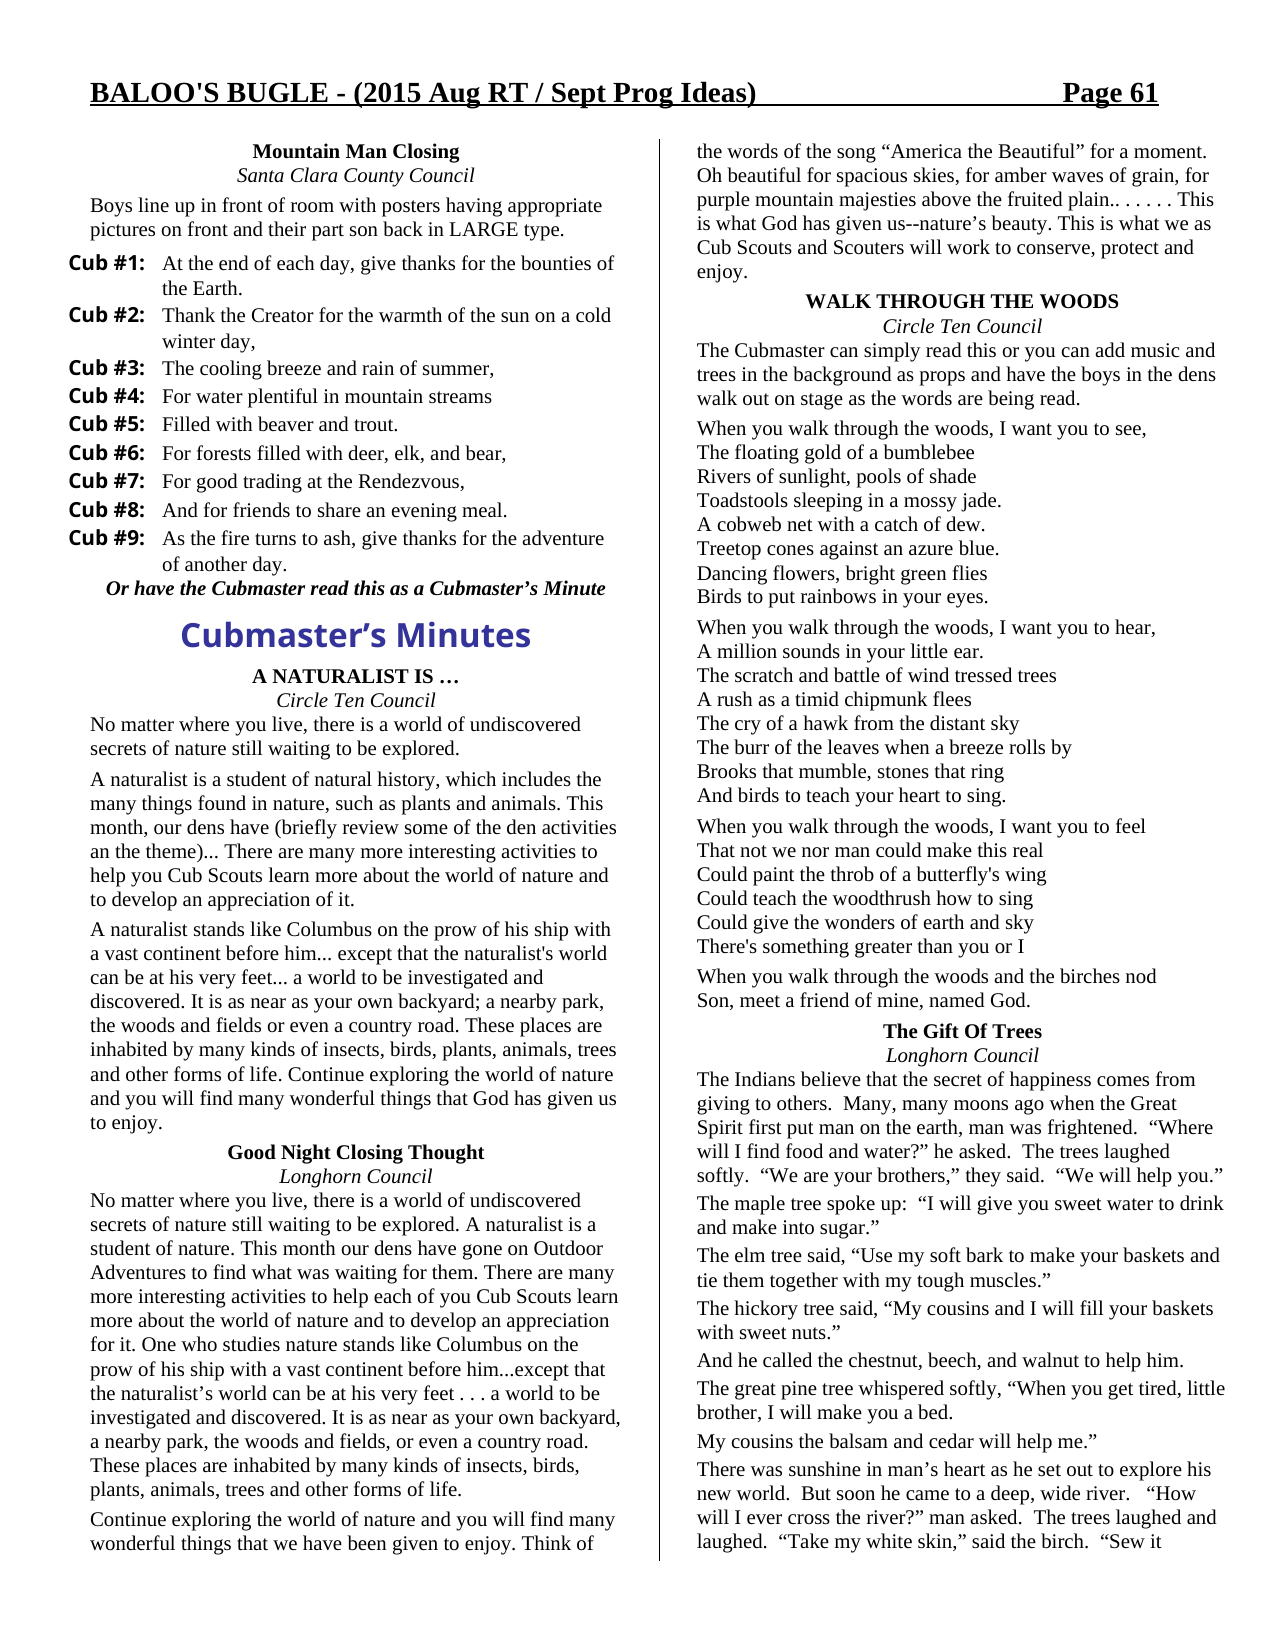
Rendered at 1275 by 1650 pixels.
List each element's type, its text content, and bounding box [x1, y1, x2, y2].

text The Gift Of Trees [697, 1018, 1228, 1043]
list The cooling breeze and rain of summer, [68, 353, 622, 381]
text The Cubmaster can simply read this or you can add music and trees in the background as props and have the boys in the dens walk out on stage as the words are being read. [697, 338, 1228, 410]
text Continue exploring the world of nature and you will find many wonderful things that we have been given to enjoy. Think of the words of the song “America the Beautiful” for a moment. Oh beautiful for spacious skies, for amber waves of grain, for purple mountain majesties above the fruited plain.. . . . . . This is what God has given us--nature’s beauty. This is what we as Cub Scouts and Scouters will work to conserve, protect and enjoy. [697, 139, 1228, 283]
text No matter where you live, there is a world of undiscovered secrets of nature still waiting to be explored. [90, 712, 622, 760]
text When you walk through the woods, I want you to feel That not we nor man could make this real Could paint the throb of a butterfly's wing Could teach the woodthrush how to sing Could give the wonders of earth and sky There's something greater than you or I [697, 813, 1228, 958]
text My cousins the balsam and cedar will help me.” [697, 1428, 1228, 1453]
text And he called the chestnut, beech, and walnut to help him. [697, 1348, 1228, 1372]
text County Council [90, 163, 622, 187]
list For forests filled with deer, elk, and bear, [68, 438, 622, 466]
text When you walk through the woods, I want you to see, The floating gold of a bumblebee Rivers of sunlight, pools of shade Toadstools sleeping in a mossy jade. A cobweb net with a catch of dew. Treetop cones against an azure blue. Dancing flowers, bright green flies Birds to put rainbows in your eyes. [697, 416, 1228, 608]
text A naturalist is a student of natural history, which includes the many things found in nature, such as plants and animals. This month, our dens have (briefly review some of the den activities an the theme)... There are many more interesting activities to help you Cub Scouts learn more about the world of nature and to develop an appreciation of it. [90, 766, 622, 911]
text Longhorn Council [697, 1043, 1228, 1067]
text A NATURALIST IS … [90, 664, 622, 688]
text Boys line up in front of room with posters having appropriate pictures on front and their part son back in LARGE type. [90, 193, 622, 241]
text The hickory tree said, “My cousins and I will fill your baskets with sweet nuts.” [697, 1296, 1228, 1344]
text The Indians believe that the secret of happiness comes from giving to others. Many, many moons ago when the Great Spirit first put man on the earth, man was frightened. “Where will I find food and water?” he asked. The trees laughed softly. “We are your brothers,” they said. “We will help you.” [697, 1067, 1228, 1187]
text A naturalist stands like Columbus on the prow of his ship with a vast continent before him... except that the naturalist's world can be at his very feet... a world to be investigated and discovered. It is as near as your own backyard; a nearby park, the woods and fields or even a country road. These places are inhabited by many kinds of insects, birds, plants, animals, trees and other forms of life. Continue exploring the world of nature and you will find many wonderful things that God has given us to enjoy. [90, 917, 622, 1134]
text Mountain Man Closing [90, 139, 622, 163]
text When you walk through the woods and the birches nod Son, meet a friend of mine, named God. [697, 964, 1228, 1012]
text Circle Ten Council [697, 313, 1228, 338]
text Circle Ten Council [90, 688, 622, 712]
list For good trading at the Rendezvous, [68, 466, 622, 495]
text Cubmaster’s Minutes [90, 612, 622, 658]
list Filled with beaver and trout. [68, 409, 622, 438]
text Good Night Closing Thought [90, 1140, 622, 1164]
list For water plentiful in mountain streams [68, 381, 622, 409]
text Or have the Cubmaster read this as a Cubmaster’s Minute [90, 576, 622, 600]
text The great pine tree whispered softly, “When you get tired, little brother, I will make you a bed. [697, 1376, 1228, 1424]
list And for friends to share an evening meal. [68, 495, 622, 523]
list At the end of each day, give thanks for the bounties of the Earth. [68, 248, 622, 300]
text The elm tree said, “Use my soft bark to make your baskets and tie them together with my tough muscles.” [697, 1243, 1228, 1292]
list Thank the Creator for the warmth of the sun on a cold winter day, [68, 300, 622, 353]
text No matter where you live, there is a world of undiscovered secrets of nature still waiting to be explored. A naturalist is a student of nature. This month our dens have gone on Outdoor Adventures to find what was waiting for them. There are many more interesting activities to help each of you Cub Scouts learn more about the world of nature and to develop an appreciation for it. One who studies nature stands like Columbus on the prow of his ship with a vast continent before him...except that the naturalist’s world can be at his very feet . . . a world to be investigated and discovered. It is as near as your own backyard, a nearby park, the woods and fields, or even a country road. These places are inhabited by many kinds of insects, birds, plants, animals, trees and other forms of life. [90, 1188, 622, 1501]
text Longhorn Council [90, 1164, 622, 1188]
list As the fire turns to ash, give thanks for the adventure of another day. [68, 523, 622, 576]
text The maple tree spoke up: “I will give you sweet water to drink and make into sugar.” [697, 1191, 1228, 1239]
text WALK THROUGH THE WOODS [697, 289, 1228, 313]
text When you walk through the woods, I want you to hear, A million sounds in your little ear. The scratch and battle of wind tressed trees A rush as a timid chipmunk flees The cry of a hawk from the distant sky The burr of the leaves when a breeze rolls by Brooks that mumble, stones that ring And birds to teach your heart to sing. [697, 615, 1228, 807]
